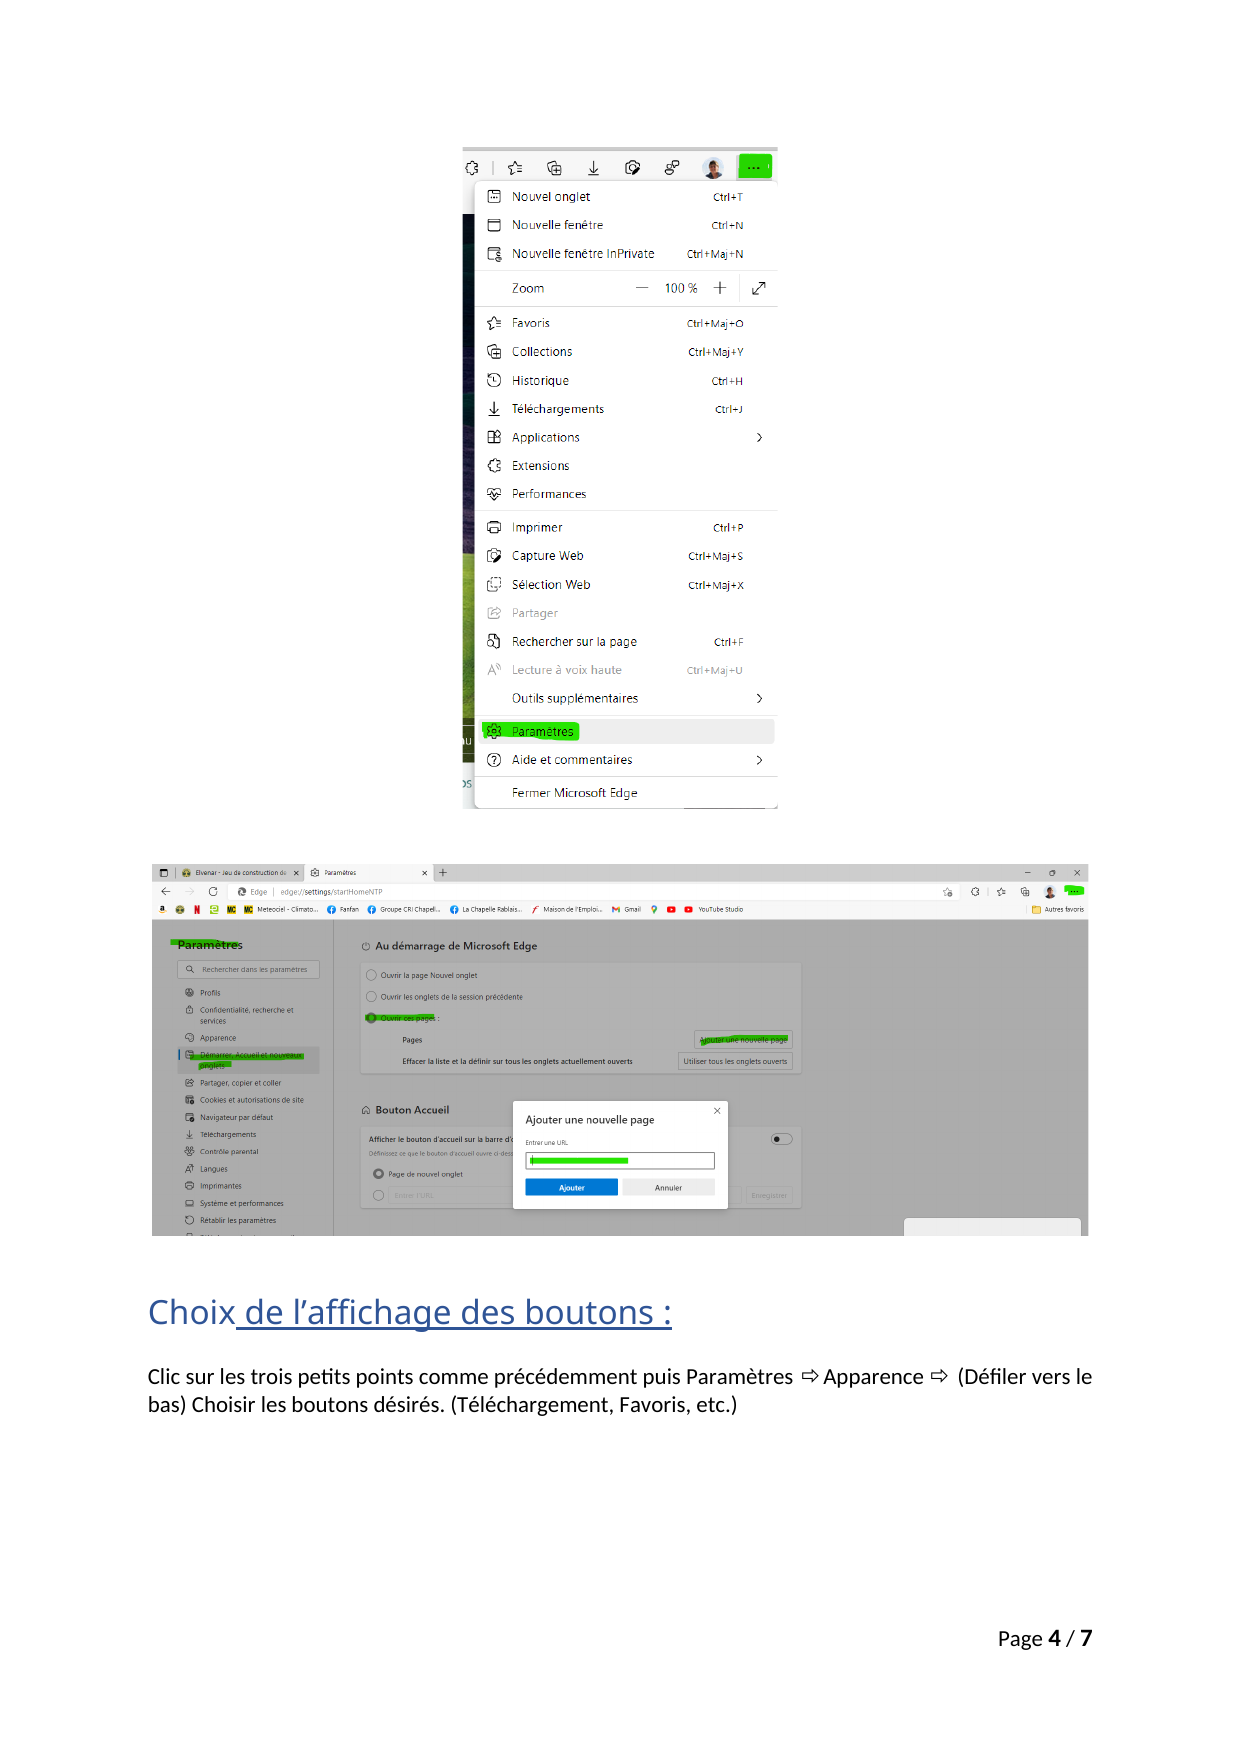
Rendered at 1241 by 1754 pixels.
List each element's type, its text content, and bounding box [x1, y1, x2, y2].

text Clic sur les trois petits points comme précédemment puis Paramètres Apparence (Défiler vers le bas) Choisir les boutons désirés. (Téléchargement, Favoris, etc.) [148, 1362, 1093, 1418]
subtitle Choix de l’affichage des boutons : [148, 1289, 1093, 1334]
picture [152, 864, 1089, 1236]
picture [462, 147, 778, 809]
